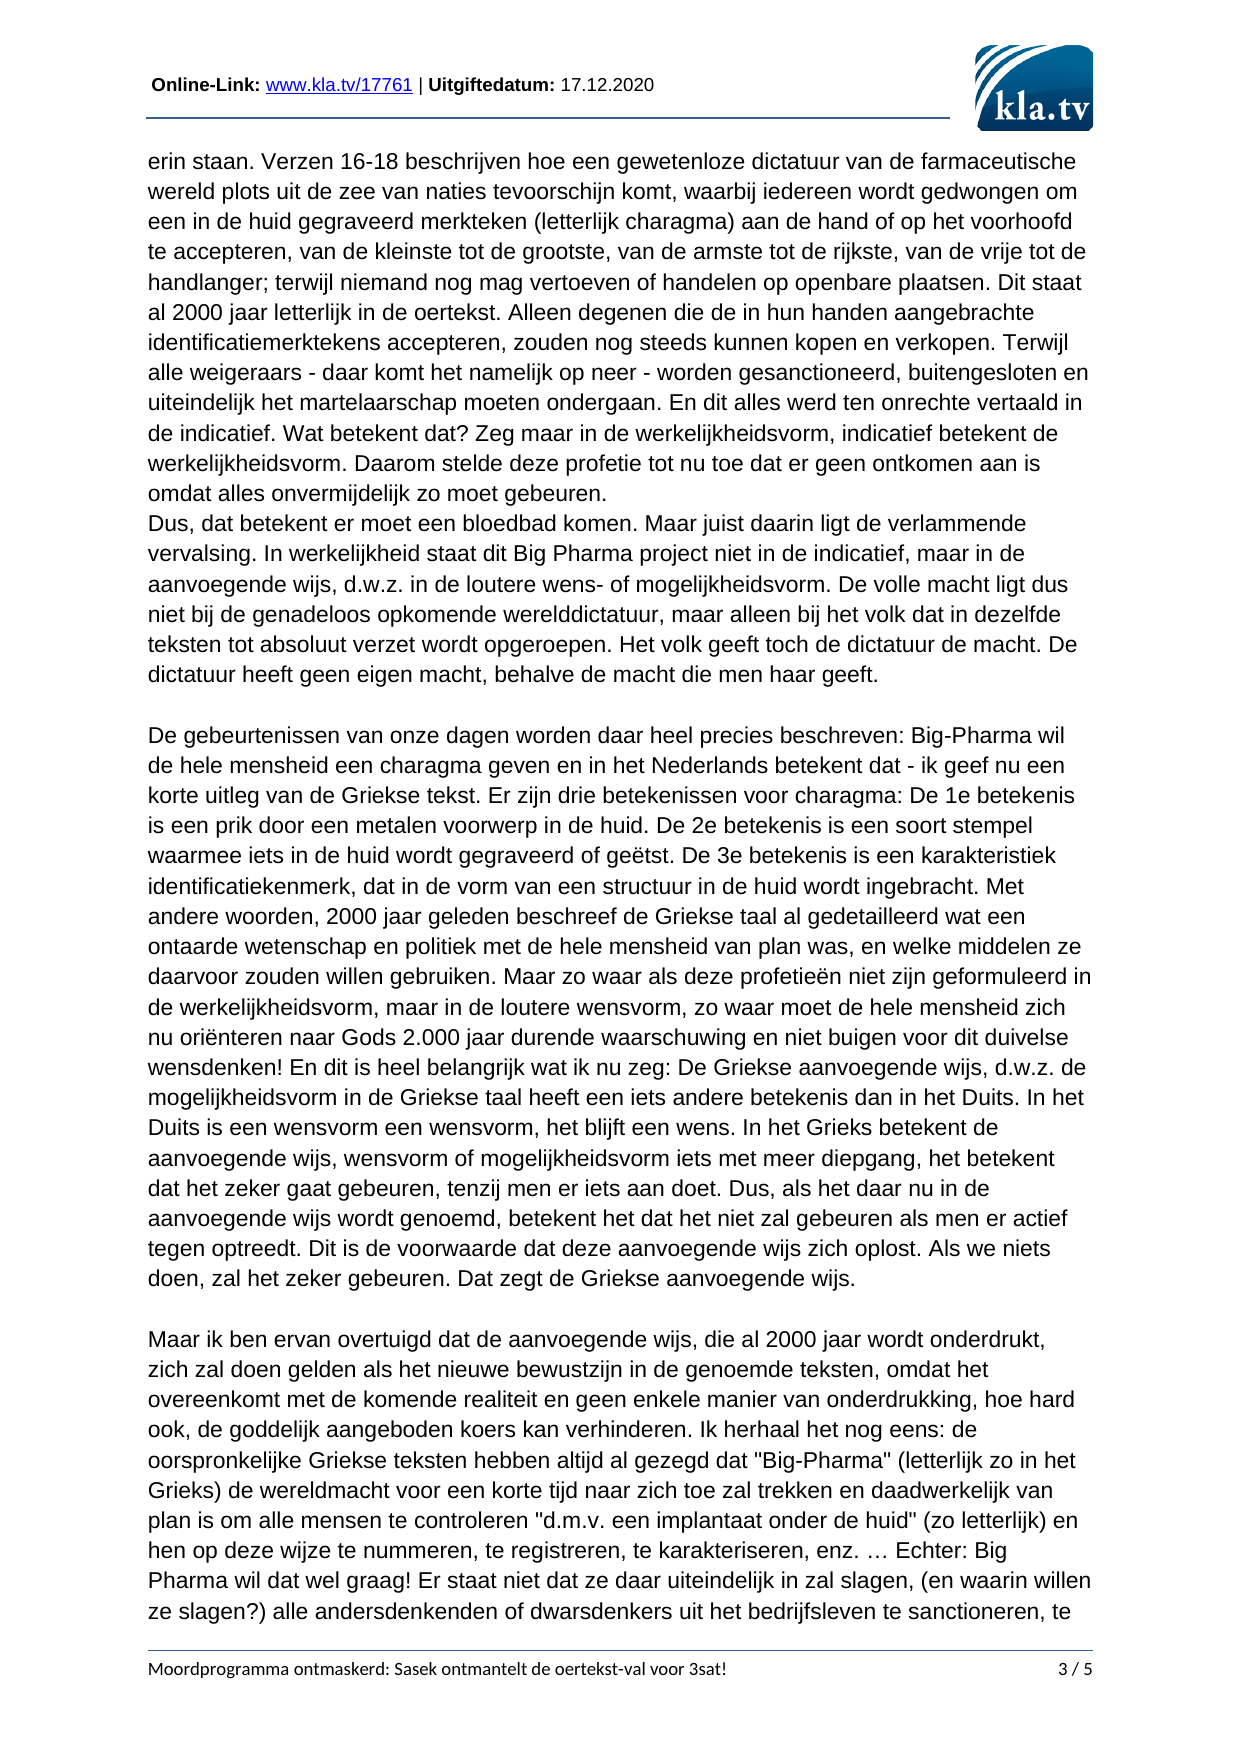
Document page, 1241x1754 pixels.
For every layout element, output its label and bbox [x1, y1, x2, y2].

text [148, 148, 1093, 1624]
